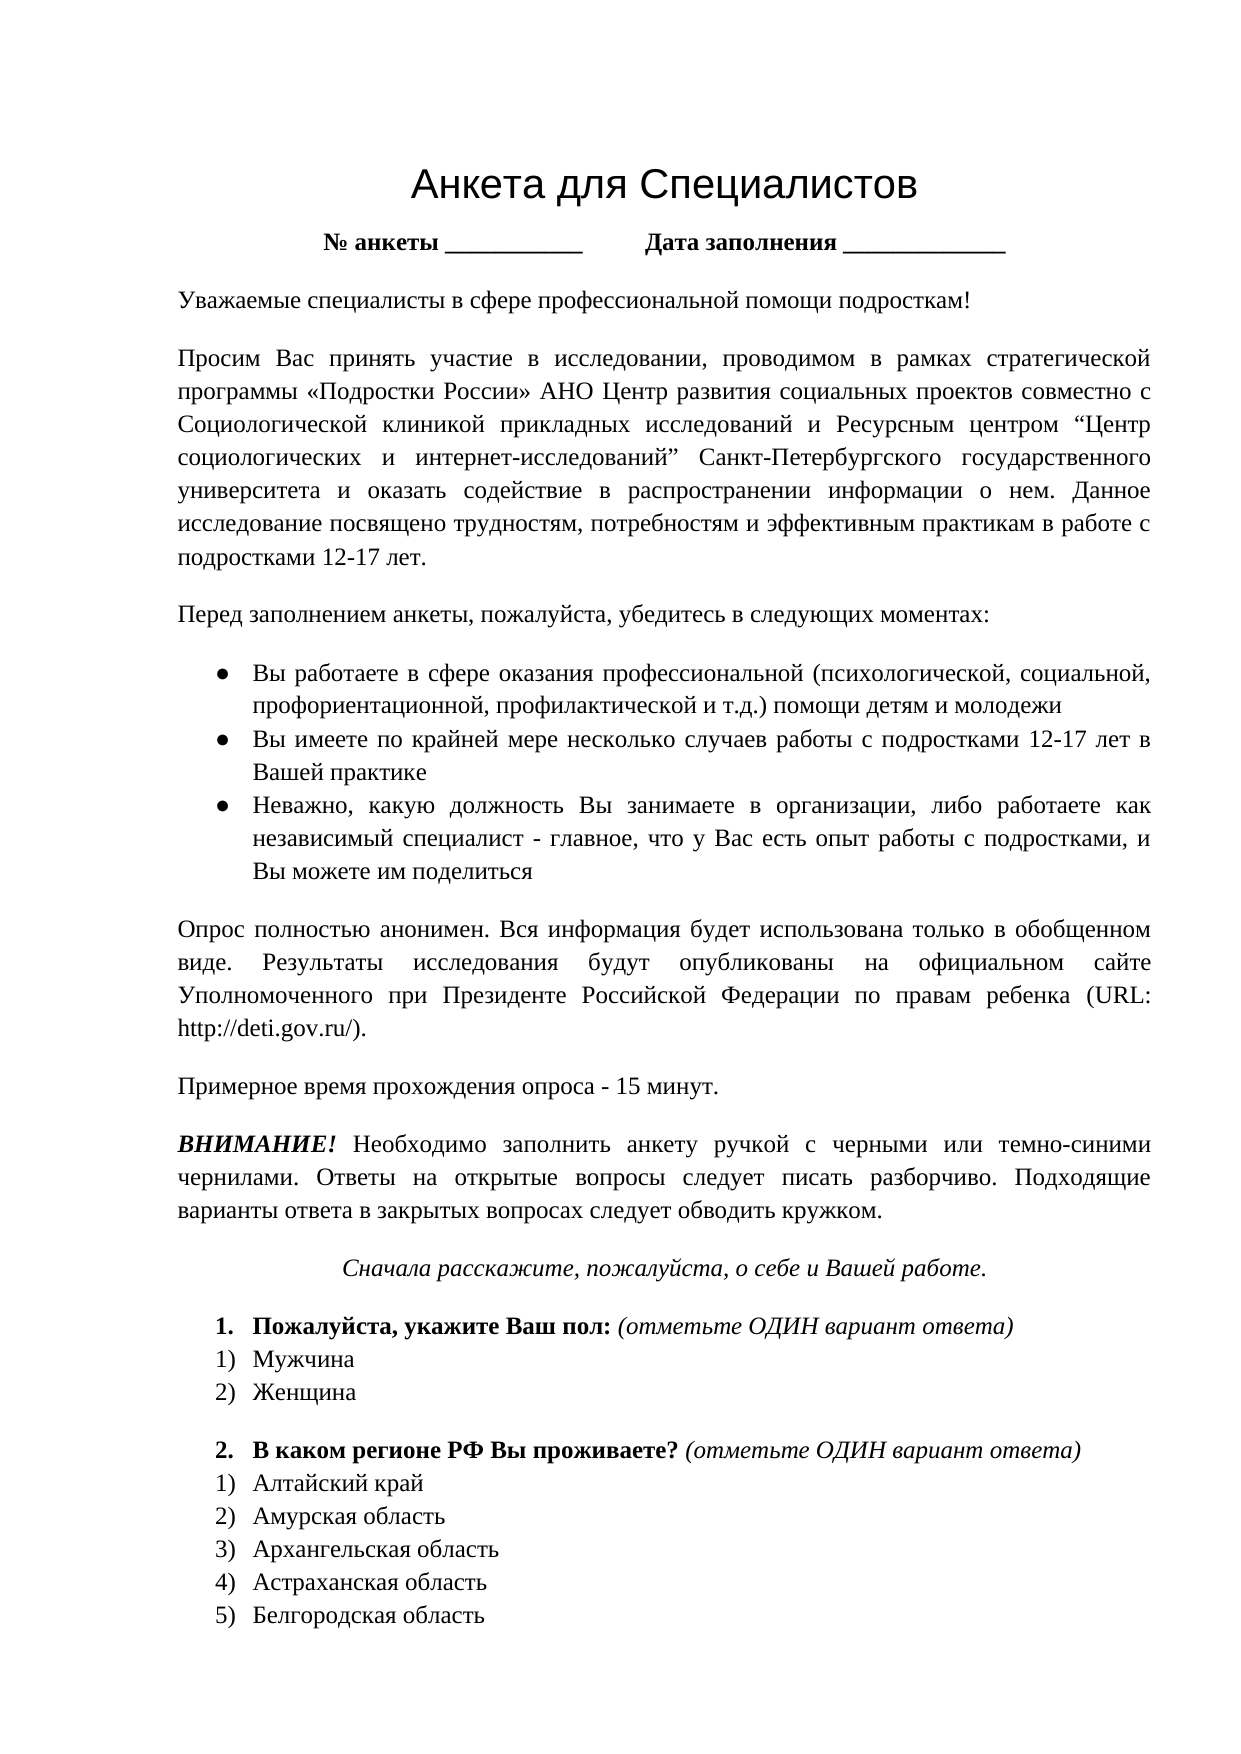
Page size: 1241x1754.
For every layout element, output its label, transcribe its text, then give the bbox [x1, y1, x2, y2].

list Амурская область [215, 1501, 1152, 1530]
text Сначала расскажите, пожалуйста, о себе и Вашей работе. [177, 1253, 1152, 1282]
list Неважно, какую должность Вы занимаете в организации, либо работаете как независимый специалист - главное, что у Вас есть опыт работы с подростками, и Вы можете им поделиться [215, 790, 1152, 884]
list Пожалуйста, укажите Ваш пол: (отметьте ОДИН вариант ответа) [215, 1311, 1152, 1340]
list Вы работаете в сфере оказания профессиональной (психологической, социальной, профориентационной, профилактической и т.д.) помощи детям и молодежи [215, 658, 1152, 719]
list Мужчина [215, 1344, 1152, 1373]
list Вы имеете по крайней мере несколько случаев работы с подростками 12-17 лет в Вашей практике [215, 724, 1152, 785]
text Примерное время прохождения опроса - 15 минут. [177, 1071, 1152, 1099]
text Перед заполнением анкеты, пожалуйста, убедитесь в следующих моментах: [177, 599, 1152, 628]
list Архангельская область [215, 1534, 1152, 1563]
list Астраханская область [215, 1567, 1152, 1596]
list В каком регионе РФ Вы проживаете? (отметьте ОДИН вариант ответа) [215, 1435, 1152, 1464]
text Просим Вас принять участие в исследовании, проводимом в рамках стратегической программы «Подростки России» АНО Центр развития социальных проектов совместно с Социологической клиникой прикладных исследований и Ресурсным центром “Центр социологических и интернет-исследований” Санкт-Петербургского государственного университета и оказать содействие в распространении информации о нем. Данное исследование посвящено трудностям, потребностям и эффективным практикам в работе с подростками 12-17 лет. [177, 343, 1152, 570]
list Белгородская область [215, 1600, 1152, 1629]
text ВНИМАНИЕ! Необходимо заполнить анкету ручкой с черными или темно-синими чернилами. Ответы на открытые вопросы следует писать разборчиво. Подходящие варианты ответа в закрытых вопросах следует обводить кружком. [177, 1129, 1152, 1224]
subtitle Анкета для Специалистов [177, 160, 1152, 208]
list Алтайский край [215, 1468, 1152, 1497]
text № анкеты ___________ Дата заполнения _____________ [177, 227, 1152, 256]
text Опрос полностью анонимен. Вся информация будет использована только в обобщенном виде. Результаты исследования будут опубликованы на официальном сайте Уполномоченного при Президенте Российской Федерации по правам ребенка (URL: http://deti.gov.ru/). [177, 914, 1152, 1042]
list Женщина [215, 1377, 1152, 1406]
text Уважаемые специалисты в сфере профессиональной помощи подросткам! [177, 285, 1152, 314]
